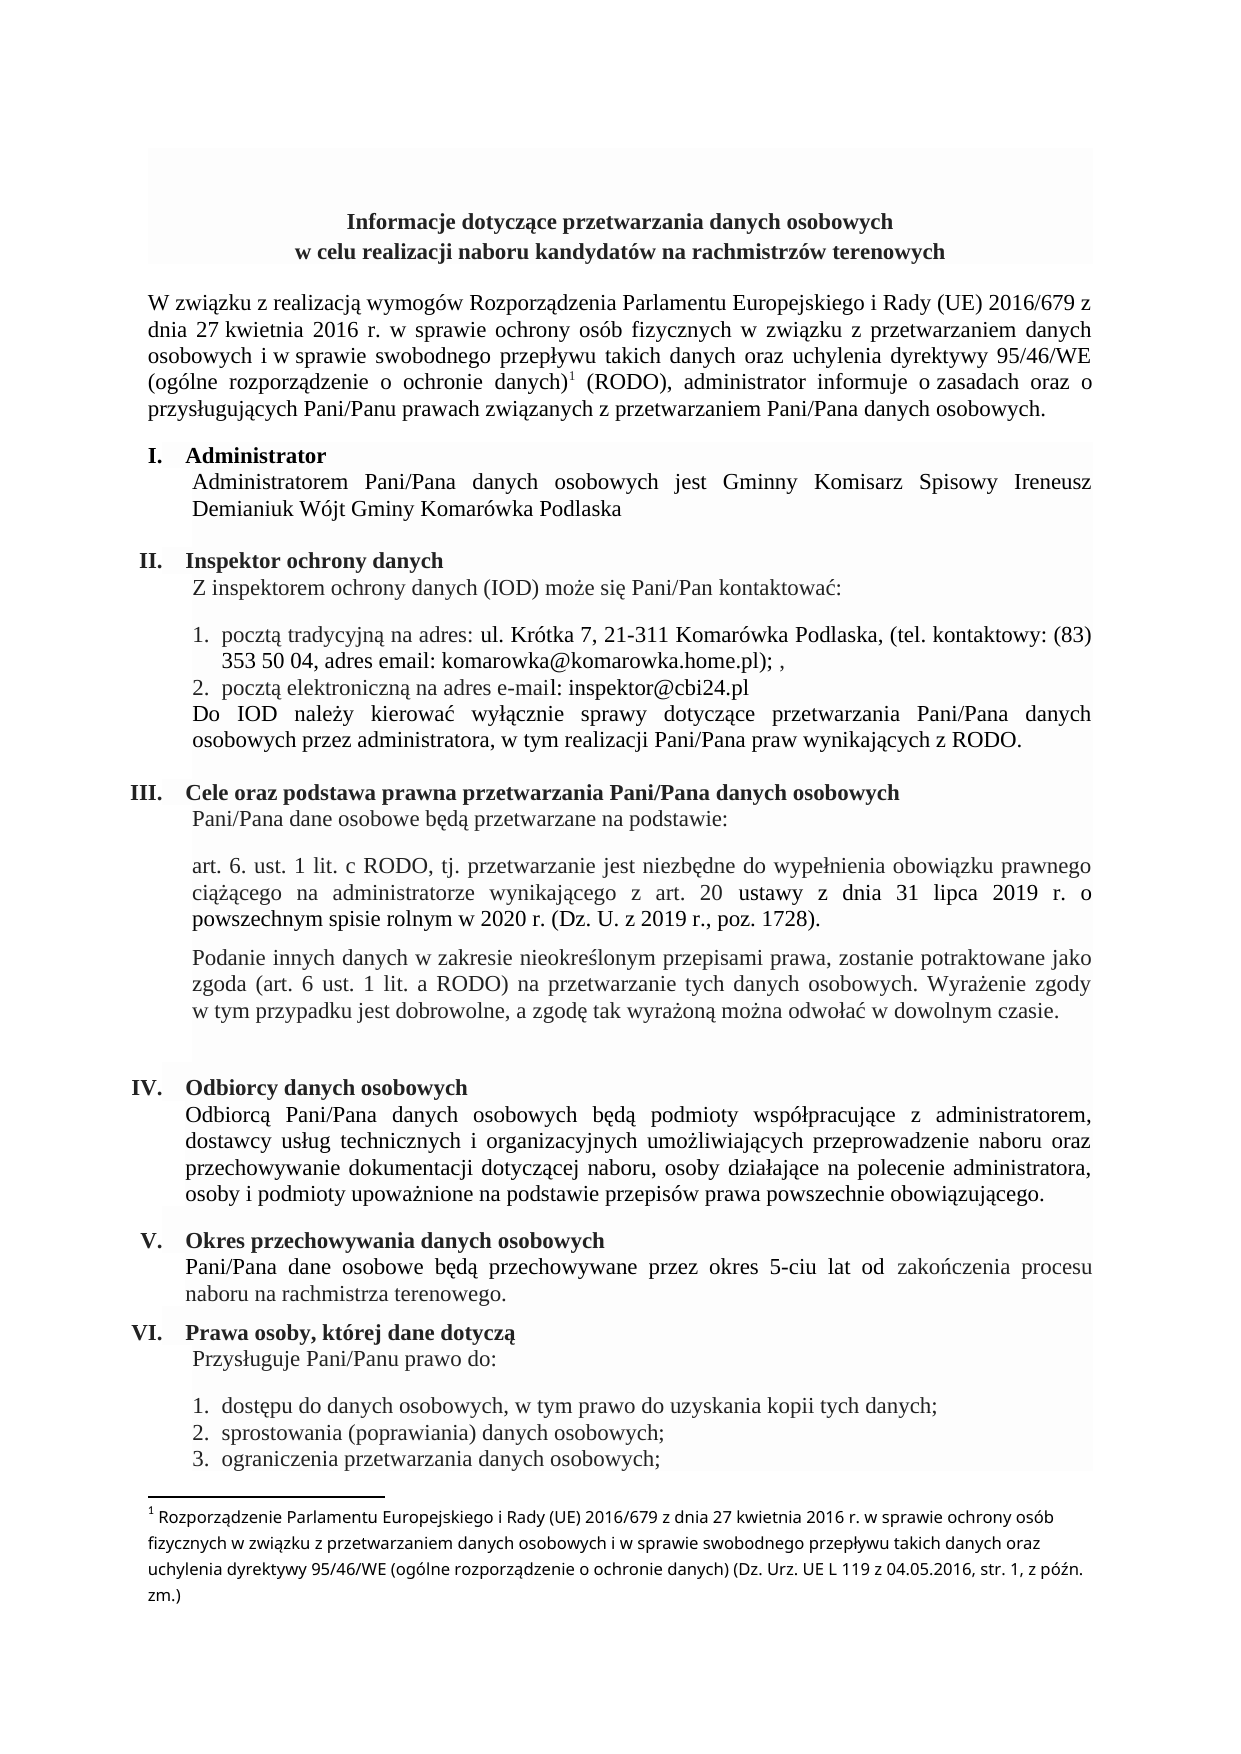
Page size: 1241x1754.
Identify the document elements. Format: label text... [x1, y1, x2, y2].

list dostępu do danych osobowych, w tym prawo do uzyskania kopii tych danych; [192, 1392, 1093, 1418]
list Administrator [162, 442, 1093, 468]
list Odbiorcą Pani/Pana danych osobowych będą podmioty współpracujące z administratorem, dostawcy usług technicznych i organizacyjnych umożliwiających przeprowadzenie naboru oraz przechowywanie dokumentacji dotyczącej naboru, osoby działające na polecenie administratora, osoby i podmioty upoważnione na podstawie przepisów prawa powszechnie obowiązującego. [185, 1101, 1093, 1206]
text Z inspektorem ochrony danych (IOD) może się Pani/Pan kontaktować: [192, 574, 1093, 600]
list sprostowania (poprawiania) danych osobowych; [192, 1418, 1093, 1445]
list Do IOD należy kierować wyłącznie sprawy dotyczące przetwarzania Pani/Pana danych osobowych przez administratora, w tym realizacji Pani/Pana praw wynikających z RODO. [192, 700, 1093, 753]
list Cele oraz podstawa prawna przetwarzania Pani/Pana danych osobowych [162, 779, 1093, 805]
text Pani/Pana dane osobowe będą przetwarzane na podstawie: [192, 805, 1093, 832]
list Prawa osoby, której dane dotyczą [162, 1319, 1093, 1345]
list pocztą elektroniczną na adres e-mail: inspektor@cbi24.pl [192, 673, 1093, 700]
list Odbiorcy danych osobowych [162, 1074, 1093, 1101]
text w celu realizacji naboru kandydatów na rachmistrzów terenowych [148, 238, 1093, 264]
text Informacje dotyczące przetwarzania danych osobowych [148, 208, 1093, 234]
list Administratorem Pani/Pana danych osobowych jest Gminny Komisarz Spisowy Ireneusz Demianiuk Wójt Gminy Komarówka Podlaska [192, 468, 1093, 521]
list art. 6. ust. 1 lit. c RODO, tj. przetwarzanie jest niezbędne do wypełnienia obowiązku prawnego ciążącego na administratorze wynikającego z art. 20 ustawy z dnia 31 lipca 2019 r. o powszechnym spisie rolnym w 2020 r. (Dz. U. z 2019 r., poz. 1728). [192, 852, 1093, 932]
list pocztą tradycyjną na adres: ul. Krótka 7, 21-311 Komarówka Podlaska, (tel. kontaktowy: (83) 353 50 04, adres email: komarowka@komarowka.home.pl); , [192, 621, 1093, 673]
text Przysługuje Pani/Panu prawo do: [192, 1345, 1093, 1371]
list Okres przechowywania danych osobowych [162, 1227, 1093, 1253]
list Pani/Pana dane osobowe będą przechowywane przez okres 5-ciu lat od zakończenia procesu naboru na rachmistrza terenowego. [185, 1253, 1093, 1306]
text W związku z realizacją wymogów Rozporządzenia Parlamentu Europejskiego i Rady (UE) 2016/679 z dnia 27 kwietnia 2016 r. w sprawie ochrony osób fizycznych w związku z przetwarzaniem danych osobowych i w sprawie swobodnego przepływu takich danych oraz uchylenia dyrektywy 95/46/WE (ogólne rozporządzenie o ochronie danych) (RODO), administrator informuje o zasadach oraz o przysługujących Pani/Panu prawach związanych z przetwarzaniem Pani/Pana danych osobowych. [148, 289, 1093, 421]
list Podanie innych danych w zakresie nieokreślonym przepisami prawa, zostanie potraktowane jako zgoda (art. 6 ust. 1 lit. a RODO) na przetwarzanie tych danych osobowych. Wyrażenie zgody w tym przypadku jest dobrowolne, a zgodę tak wyrażoną można odwołać w dowolnym czasie. [192, 944, 1093, 1023]
list Inspektor ochrony danych [162, 547, 1093, 574]
list ograniczenia przetwarzania danych osobowych; [192, 1445, 1093, 1471]
